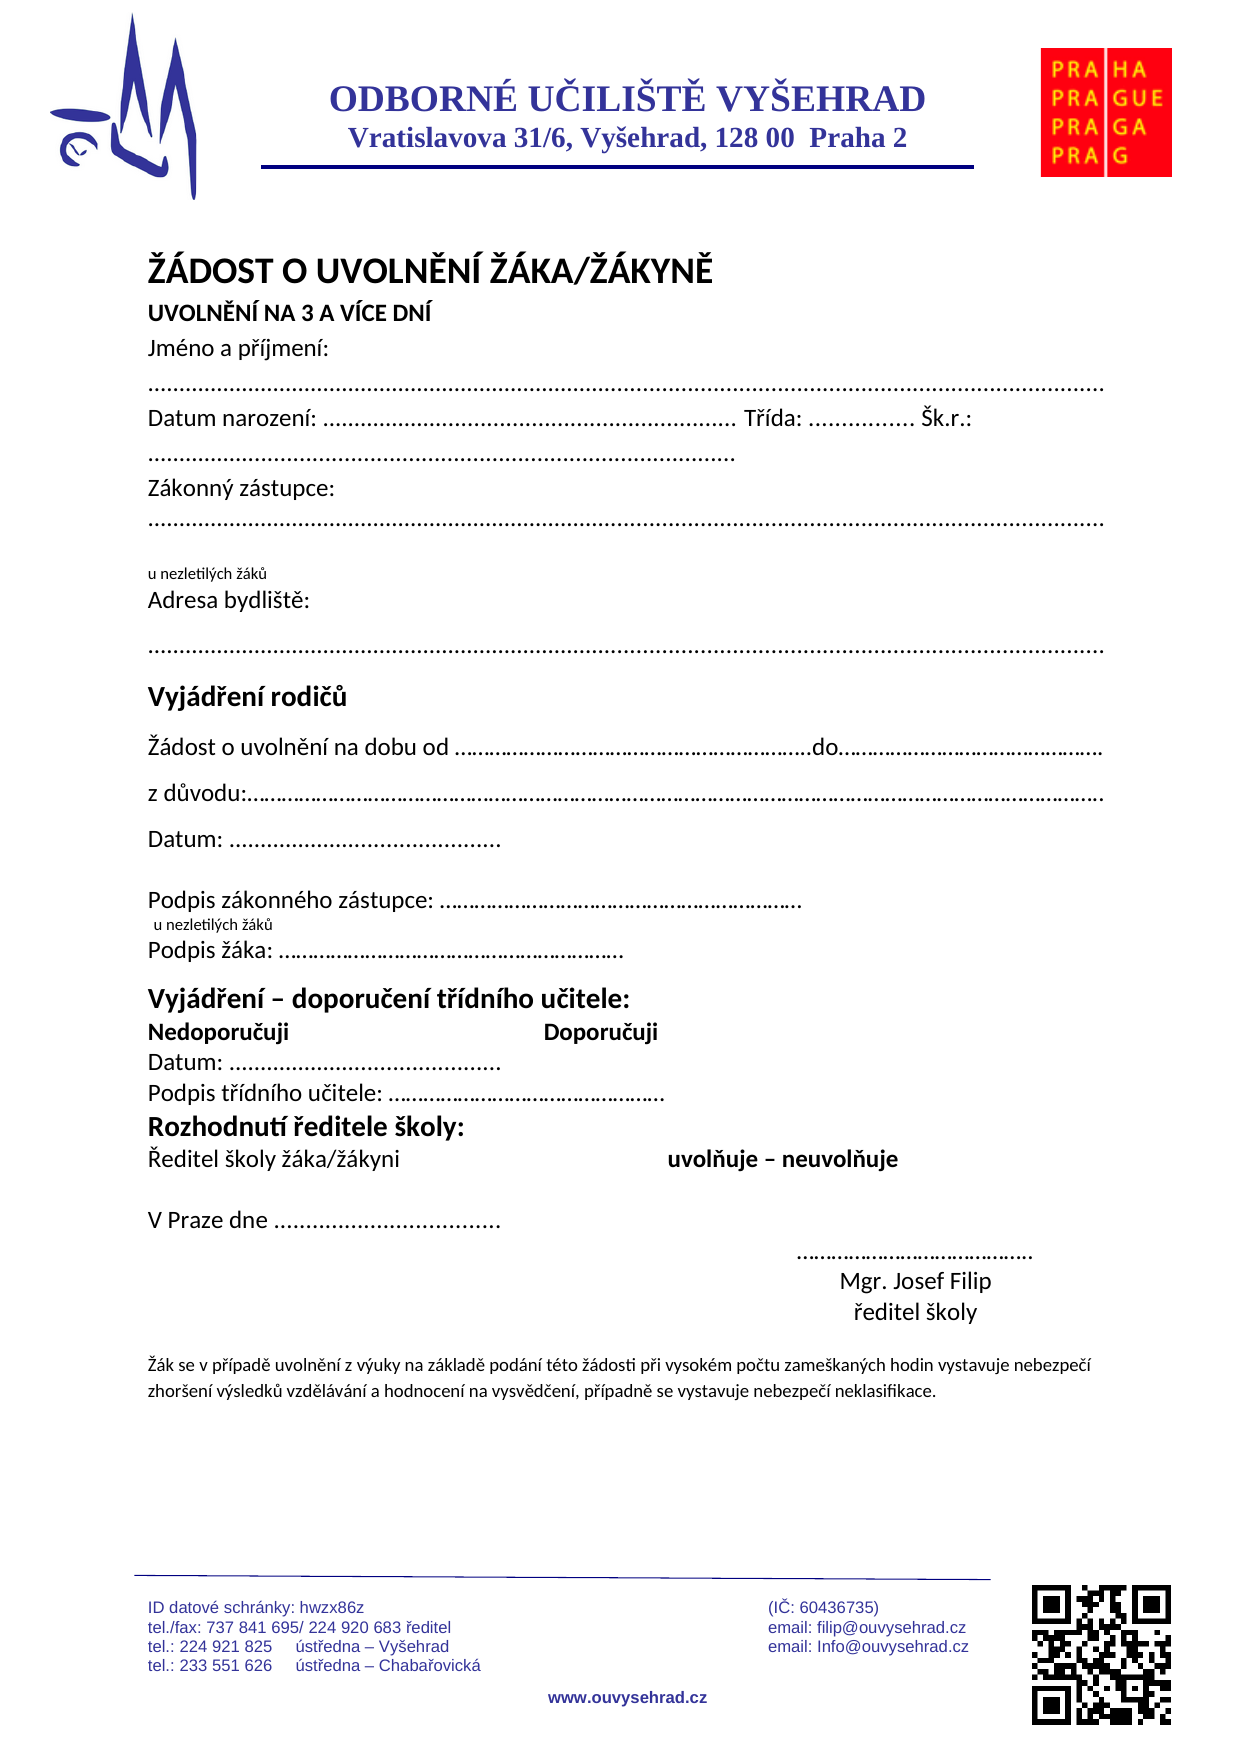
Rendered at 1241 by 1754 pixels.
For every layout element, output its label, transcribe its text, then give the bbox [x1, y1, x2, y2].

text Podpis třídního učitele: ………………………………………… [148, 1077, 1107, 1108]
picture [1027, 1580, 1175, 1728]
text Jméno a příjmení: [148, 332, 1107, 397]
text V Praze dne [148, 1204, 1107, 1235]
text Podpis zákonného zástupce: ……………………………………………………… [148, 884, 1107, 914]
text Rozhodnutí ředitele školy: [148, 1108, 1107, 1143]
text Zákonný zástupce: u nezletilých žáků [148, 472, 1107, 584]
picture [50, 12, 197, 200]
text Datum: [148, 823, 1107, 853]
text Datum: [148, 1047, 1107, 1077]
text u nezletilých žáků [148, 914, 1107, 935]
text ŽÁDOST O UVOLNĚNÍ ŽÁKA/ŽÁKYNĚ UVOLNĚNÍ NA 3 A VÍCE DNÍ [148, 247, 1107, 327]
text Žádost o uvolnění na dobu od ……………………………………………………..do………………………………………. [148, 731, 1107, 762]
text Nedoporučuji Doporučuji [148, 1016, 1107, 1047]
text Vyjádření – doporučení třídního učitele: [148, 980, 1107, 1016]
text Datum narození: Třída: Šk.r.: [148, 402, 1107, 467]
text Ředitel školy žáka/žákyni uvolňuje – neuvolňuje [148, 1143, 1107, 1174]
text ředitel školy [148, 1296, 1107, 1326]
text Podpis žáka: …………………………………………………… [148, 935, 1107, 965]
text Mgr. Josef Filip [148, 1265, 1107, 1296]
text ………………………………….. [148, 1235, 1107, 1265]
picture [1040, 48, 1172, 177]
text Adresa bydliště: Vyjádření rodičů [148, 584, 1107, 713]
text z důvodu:………………………………………………………………………………………………………………………………….. [148, 777, 1107, 808]
text Žák se v případě uvolnění z výuky na základě podání této žádosti při vysokém počtu zameškaných hodin vystavuje nebezpečí zhoršení výsledků vzdělávání a hodnocení na vysvědčení, případně se vystavuje nebezpečí neklasifikace. [148, 1353, 1107, 1402]
